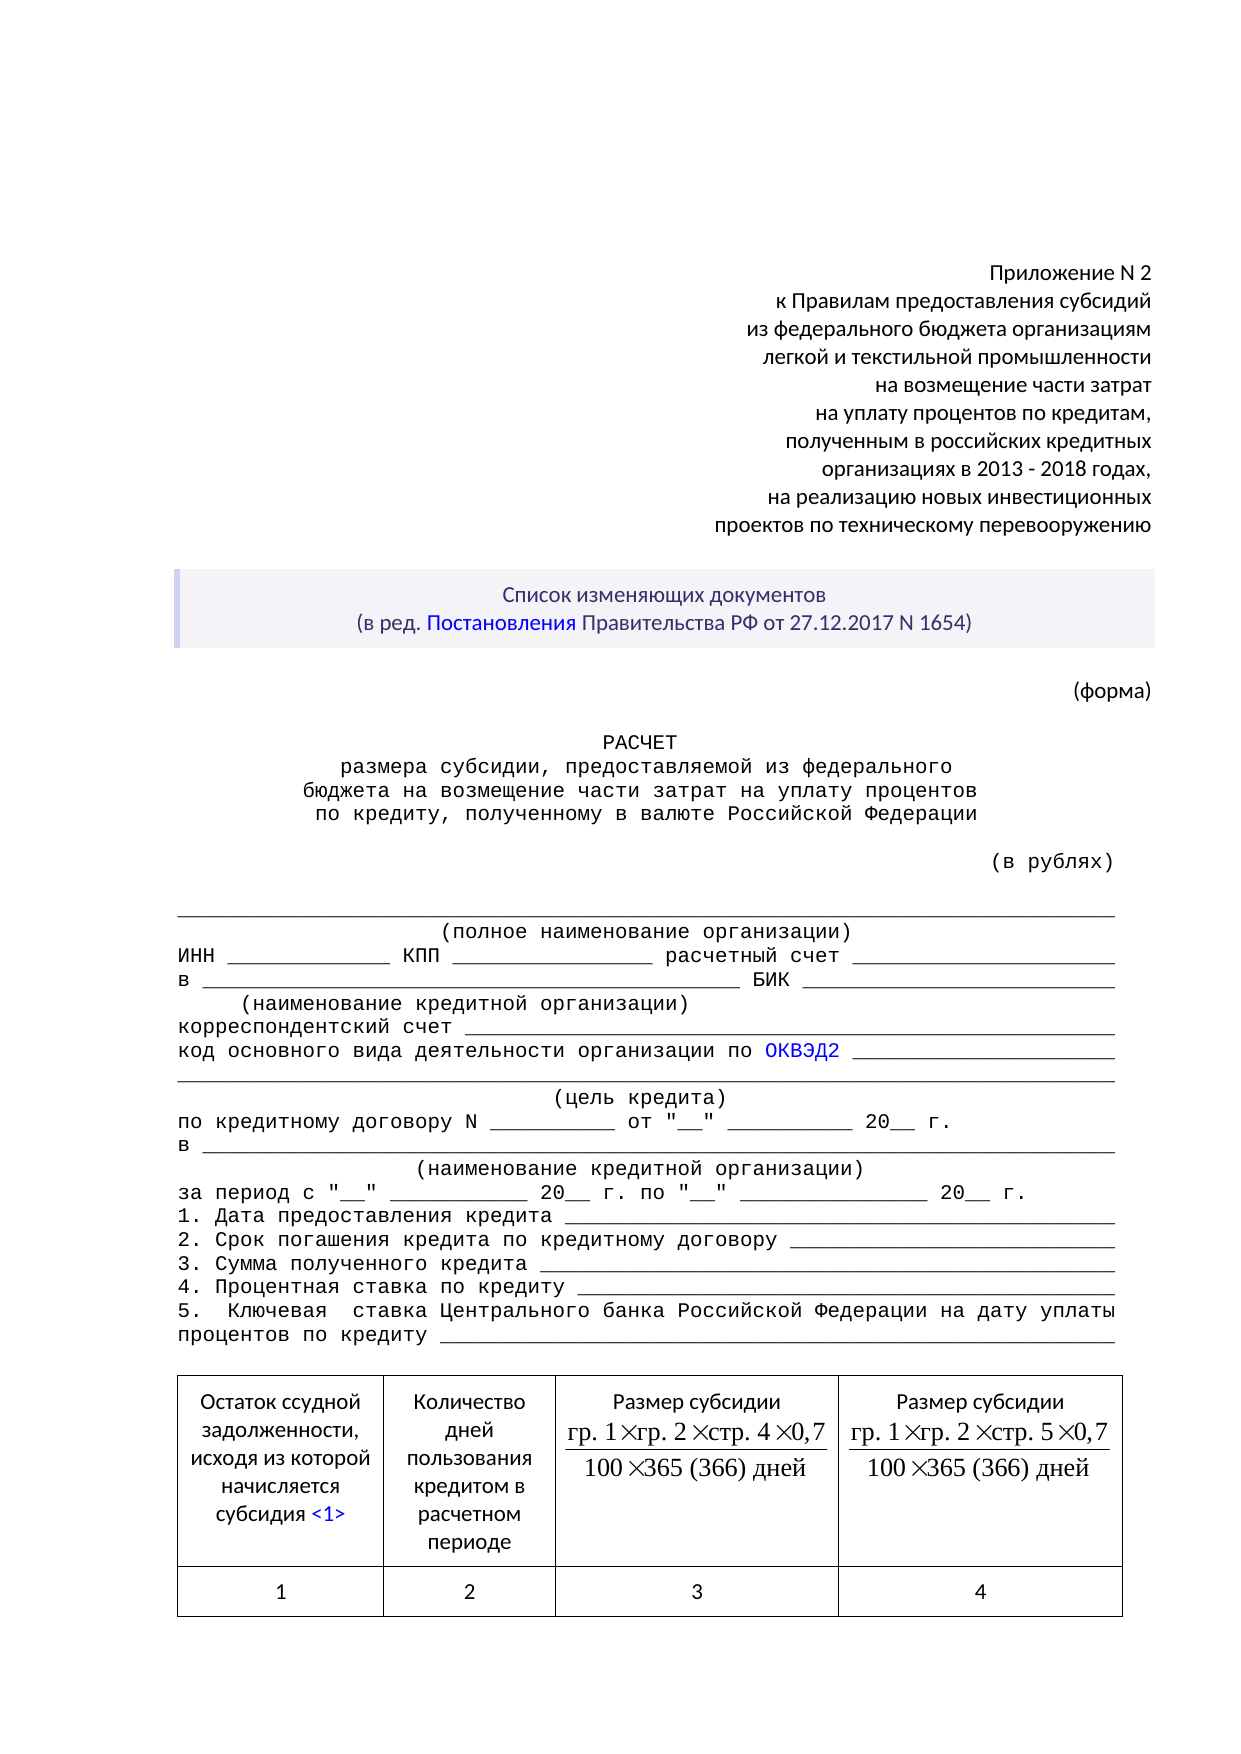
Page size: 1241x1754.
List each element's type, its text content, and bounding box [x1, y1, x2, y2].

table_header Остаток ссудной задолженности, исходя из которой начисляется субсидия <1> [178, 1376, 383, 1566]
text легкой и текстильной промышленности [177, 342, 1152, 370]
text ИНН _____________ КПП ________________ расчетный счет _____________________ [177, 945, 1152, 969]
table_cell 3 [556, 1567, 838, 1616]
text ___________________________________________________________________________ [177, 898, 1152, 922]
text 4. Процентная ставка по кредиту ___________________________________________ [177, 1276, 1152, 1300]
text на уплату процентов по кредитам, [177, 398, 1152, 426]
text размера субсидии, предоставляемой из федерального [177, 756, 1152, 780]
text РАСЧЕТ [177, 732, 1152, 756]
text 3. Сумма полученного кредита ______________________________________________ [177, 1253, 1152, 1276]
text к Правилам предоставления субсидий [177, 286, 1152, 314]
text 5. Ключевая ставка Центрального банка Российской Федерации на дату уплаты [177, 1300, 1152, 1323]
text по кредитному договору N __________ от "__" __________ 20__ г. [177, 1111, 1152, 1134]
text ___________________________________________________________________________ [177, 1063, 1152, 1087]
table_header Размер субсидии [556, 1376, 838, 1566]
table_header Список изменяющих документов (в ред. Постановления Правительства РФ от 27.12.2017 N 1654) [180, 569, 1149, 648]
text проектов по техническому перевооружению [177, 510, 1152, 538]
text 1. Дата предоставления кредита ____________________________________________ [177, 1205, 1152, 1229]
text за период с "__" ___________ 20__ г. по "__" _______________ 20__ г. [177, 1182, 1152, 1205]
text Приложение N 2 [177, 258, 1152, 286]
table_header Количество дней пользования кредитом в расчетном периоде [384, 1376, 555, 1566]
text из федерального бюджета организациям [177, 314, 1152, 342]
text (цель кредита) [177, 1087, 1152, 1111]
text бюджета на возмещение части затрат на уплату процентов [177, 780, 1152, 803]
text (полное наименование организации) [177, 922, 1152, 945]
text в _________________________________________________________________________ [177, 1134, 1152, 1158]
table_cell 1 [178, 1567, 383, 1616]
table_cell 2 [384, 1567, 555, 1616]
text организациях в 2013 - 2018 годах, [177, 454, 1152, 482]
text код основного вида деятельности организации по ОКВЭД2 _____________________ [177, 1040, 1152, 1063]
text (наименование кредитной организации) [177, 1158, 1152, 1182]
text полученным в российских кредитных [177, 426, 1152, 454]
text по кредиту, полученному в валюте Российской Федерации [177, 803, 1152, 827]
text процентов по кредиту ______________________________________________________ [177, 1323, 1152, 1347]
text на возмещение части затрат [177, 370, 1152, 398]
text (форма) [177, 676, 1152, 704]
text 2. Срок погашения кредита по кредитному договору __________________________ [177, 1229, 1152, 1253]
table_header Размер субсидии [839, 1376, 1122, 1566]
text корреспондентский счет ____________________________________________________ [177, 1016, 1152, 1040]
text на реализацию новых инвестиционных [177, 482, 1152, 510]
text (в рублях) [177, 851, 1152, 874]
text в ___________________________________________ БИК _________________________ [177, 969, 1152, 992]
text (наименование кредитной организации) [177, 992, 1152, 1016]
table_cell 4 [839, 1567, 1122, 1616]
